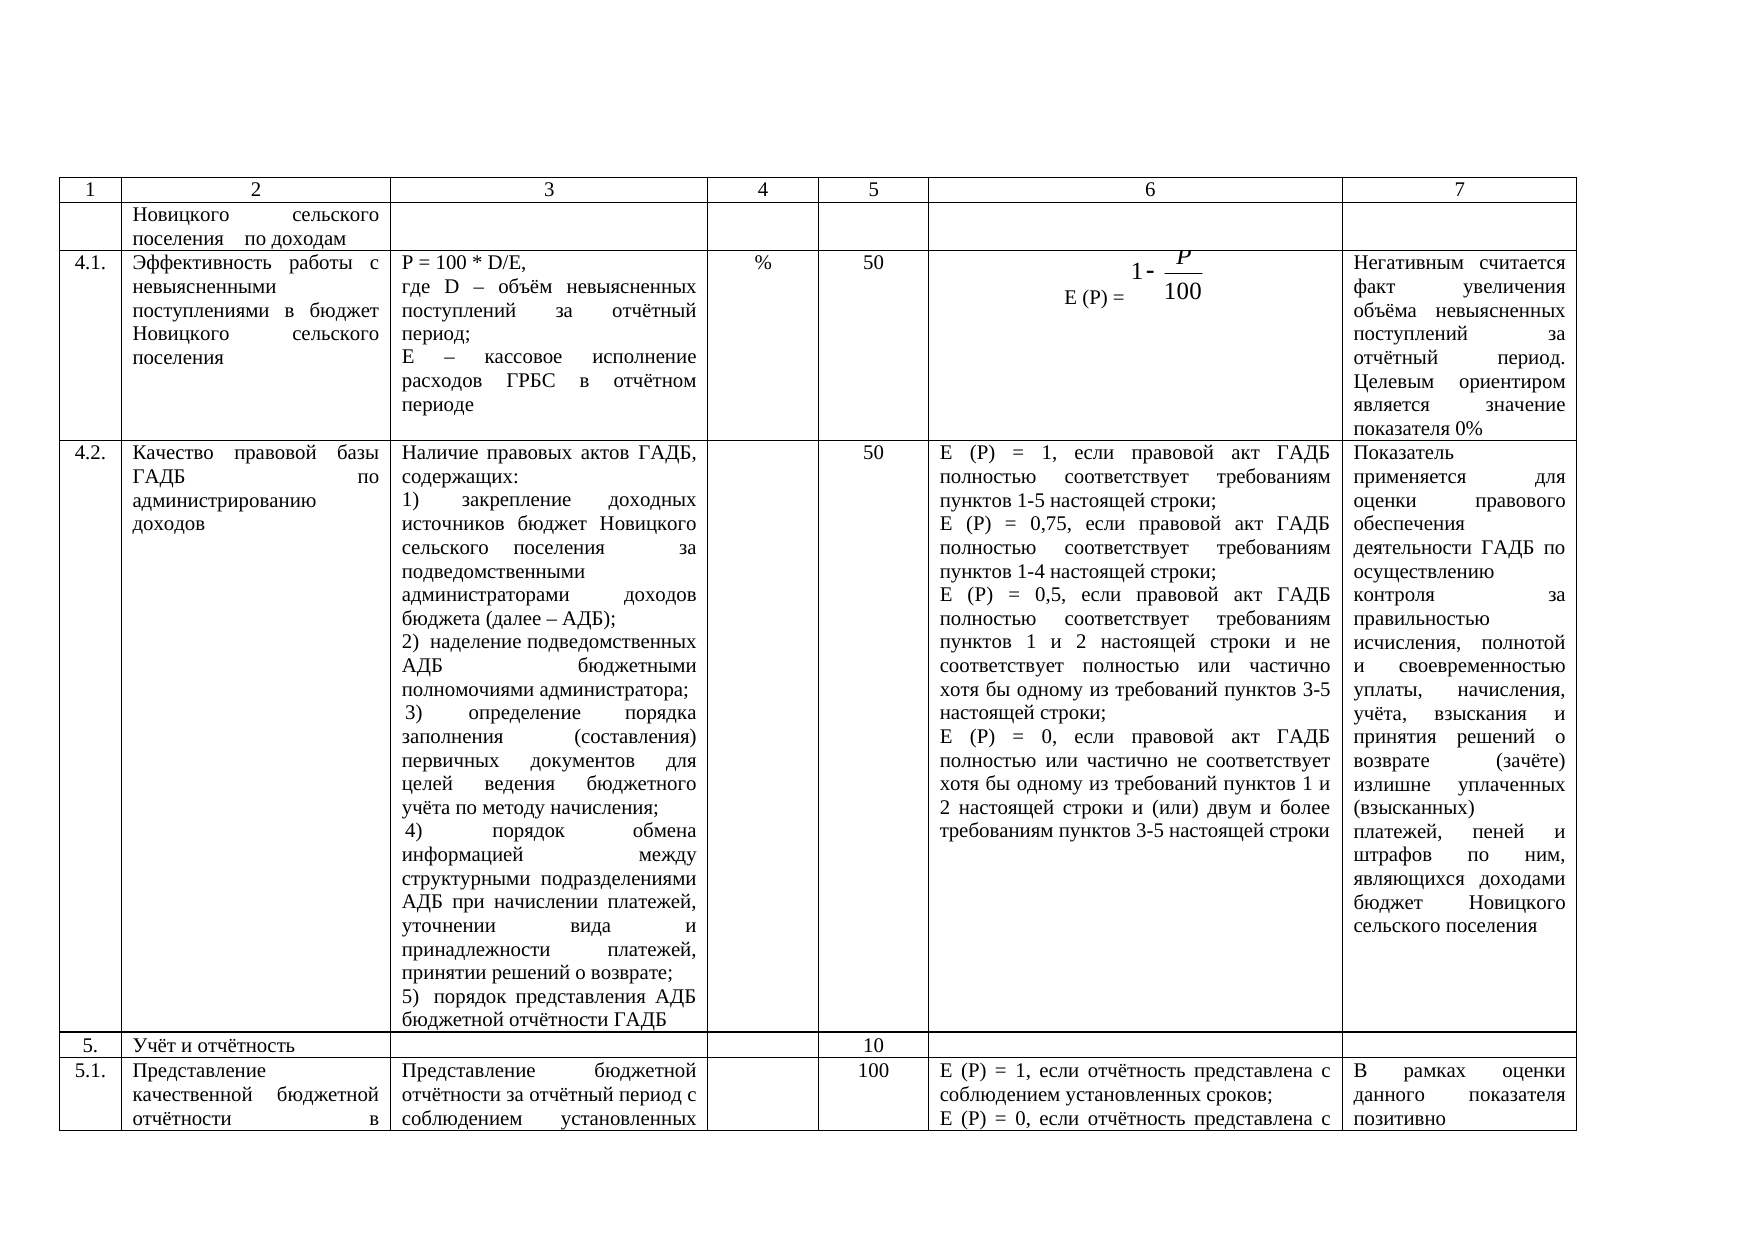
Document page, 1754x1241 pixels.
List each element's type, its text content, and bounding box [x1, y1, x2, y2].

table_header 5 [819, 178, 928, 202]
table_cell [391, 1058, 707, 1130]
table_cell 15 [819, 203, 928, 250]
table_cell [1343, 1058, 1576, 1130]
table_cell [122, 1058, 390, 1130]
table_cell [391, 1033, 707, 1057]
table_cell 4.1. [60, 251, 121, 440]
table_cell 100 [819, 1058, 928, 1130]
table_cell 4. [60, 203, 121, 250]
table_cell Учёт и отчётность [122, 1033, 390, 1057]
table_header 2 [122, 178, 390, 202]
table_cell [391, 203, 707, 250]
table_cell Показатель применяется для оценки правового обеспечения деятельности ГАДБ по осуществлению контроля за правильностью исчисления, полнотой и своевременностью уплаты, начисления, учёта, взыскания и принятия решений о возврате (зачёте) излишне уплаченных (взысканных) платежей, пеней и штрафов по ним, являющихся доходами бюджет Новицкого сельского поселения [1343, 441, 1576, 1031]
table_cell Качество правовой базы ГАДБ по администрированию доходов [122, 441, 390, 1031]
table_cell 5.1. [60, 1058, 121, 1130]
table_header 6 [929, 178, 1342, 202]
table_cell [929, 1033, 1342, 1057]
table_cell Эффективность работы с невыясненными поступлениями в бюджет Новицкого сельского поселения [122, 251, 390, 440]
table_cell E (P) = [929, 251, 1342, 440]
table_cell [929, 1058, 1342, 1130]
table_cell [1343, 203, 1576, 250]
table_header 4 [708, 178, 818, 202]
table_cell [708, 203, 818, 250]
table_cell Р = 100 * D/Е, где D – объём невыясненных поступлений за отчётный период; Е – кассовое исполнение расходов ГРБС в отчётном периоде [391, 251, 707, 440]
table_cell Наличие правовых актов ГАДБ, содержащих: закрепление доходных источников бюджет Новицкого сельского поселения за подведомственными администраторами доходов бюджета (далее – АДБ); наделение подведомственных АДБ бюджетными полномочиями администратора; определение порядка заполнения (составления) первичных документов для целей ведения бюджетного учёта по методу начисления; порядок обмена информацией между структурными подразделениями АДБ при начислении платежей, уточнении вида и принадлежности платежей, принятии решений о возврате; порядок представления АДБ бюджетной отчётности ГАДБ [391, 441, 707, 1031]
table_cell % [708, 251, 818, 440]
table_cell 50 [819, 251, 928, 440]
table_cell 4.2. [60, 441, 121, 1031]
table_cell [122, 203, 390, 250]
table_cell [708, 441, 818, 1031]
table_header 7 [1343, 178, 1576, 202]
table_cell 50 [819, 441, 928, 1031]
table_header 3 [391, 178, 707, 202]
table_cell [929, 203, 1342, 250]
table_cell Негативным считается факт увеличения объёма невыясненных поступлений за отчётный период. Целевым ориентиром является значение показателя 0% [1343, 251, 1576, 440]
table_cell [1343, 1033, 1576, 1057]
table_cell E (P) = 1, если правовой акт ГАДБ полностью соответствует требованиям пунктов 1-5 настоящей строки; E (P) = 0,75, если правовой акт ГАДБ полностью соответствует требованиям пунктов 1-4 настоящей строки; E (P) = 0,5, если правовой акт ГАДБ полностью соответствует требованиям пунктов 1 и 2 настоящей строки и не соответствует полностью или частично хотя бы одному из требований пунктов 3-5 настоящей строки; E (P) = 0, если правовой акт ГАДБ полностью или частично не соответствует хотя бы одному из требований пунктов 1 и 2 настоящей строки и (или) двум и более требованиям пунктов 3-5 настоящей строки [929, 441, 1342, 1031]
table_header 1 [60, 178, 121, 202]
table_cell [708, 1058, 818, 1130]
table_cell 5. [60, 1033, 121, 1057]
table_cell [708, 1033, 818, 1057]
table_cell 10 [819, 1033, 928, 1057]
